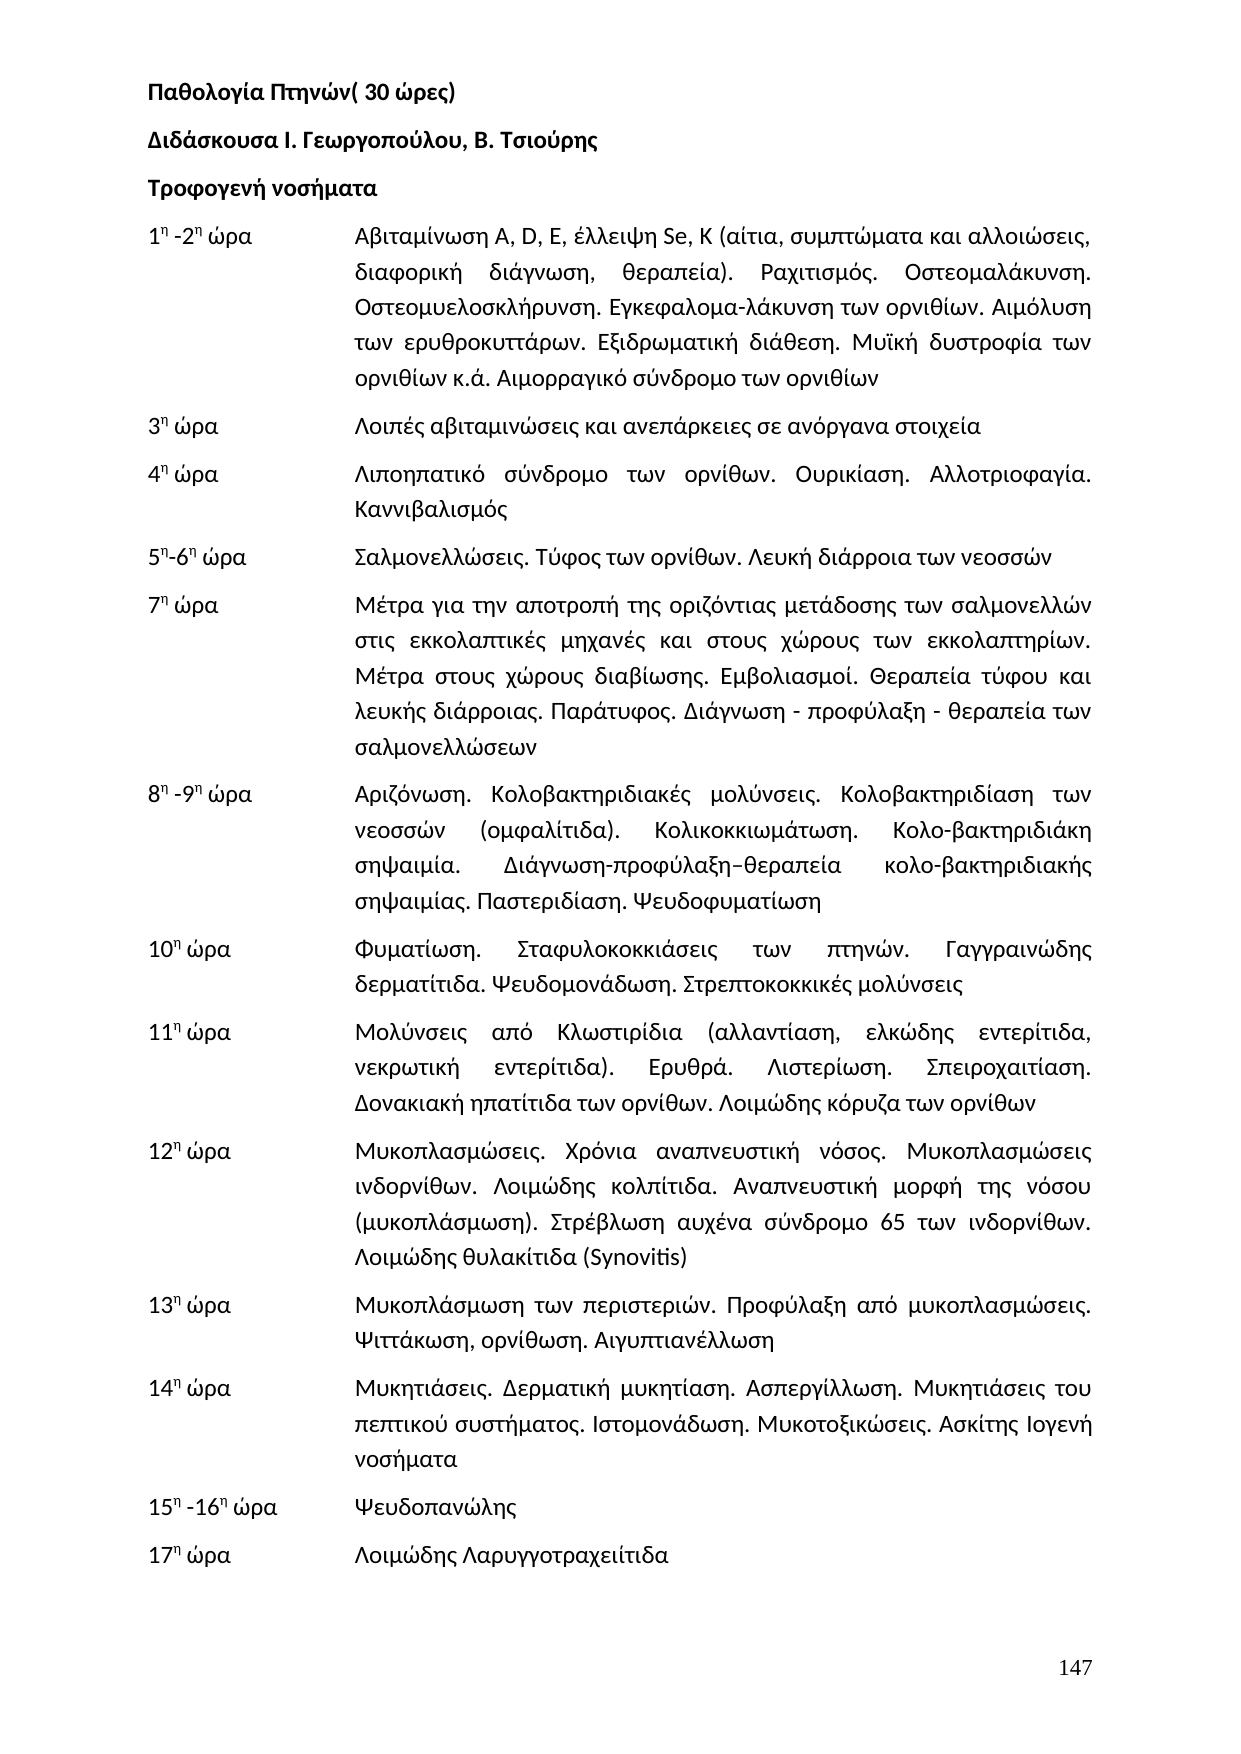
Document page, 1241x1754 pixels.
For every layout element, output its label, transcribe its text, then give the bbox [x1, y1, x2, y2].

text Παθολογία Πτηνών( 30 ώρες) [148, 72, 1092, 107]
text 7η ώρα Μέτρα για την αποτροπή της οριζόντιας μετάδοσης των σαλμονελλών στις εκκολαπτικές μηχανές και στους χώρους των εκκολαπτηρίων. Μέτρα στους χώρους διαβίωσης. Εμβολιασμοί. Θεραπεία τύφου και λευκής διάρροιας. Παράτυφος. Διάγνωση - προφύλαξη - θεραπεία των σαλμονελλώσεων [148, 584, 1092, 761]
text 11η ώρα Μολύνσεις από Κλωστιρίδια (αλλαντίαση, ελκώδης εντερίτιδα, νεκρωτική εντερίτιδα). Ερυθρά. Λιστερίωση. Σπειροχαιτίαση. Δονακιακή ηπατίτιδα των ορνίθων. Λοιμώδης κόρυζα των ορνίθων [148, 1011, 1092, 1117]
text Τροφογενή νοσήματα [148, 167, 1092, 203]
text 17η ώρα Λοιμώδης Λαρυγγοτραχειίτιδα [148, 1534, 1092, 1569]
text 3η ώρα Λοιπές αβιταμινώσεις και ανεπάρκειες σε ανόργανα στοιχεία [148, 405, 1092, 440]
text 1η -2η ώρα Αβιταμίνωση Α, D, E, έλλειψη Se, K (αίτια, συμπτώματα και αλλοιώσεις, διαφορική διάγνωση, θεραπεία). Ραχιτισμός. Οστεομαλάκυνση. Οστεομυελοσκλήρυνση. Εγκεφαλομα-λάκυνση των ορνιθίων. Αιμόλυση των ερυθροκυττάρων. Εξιδρωματική διάθεση. Μυϊκή δυστροφία των ορνιθίων κ.ά. Αιμορραγικό σύνδρομο των ορνιθίων [148, 215, 1092, 392]
text 12η ώρα Μυκοπλασμώσεις. Χρόνια αναπνευστική νόσος. Μυκοπλασμώσεις ινδορνίθων. Λοιμώδης κολπίτιδα. Αναπνευστική μορφή της νόσου (μυκοπλάσμωση). Στρέβλωση αυχένα σύνδρομο 65 των ινδορνίθων. Λοιμώδης θυλακίτιδα (Synovitis) [148, 1130, 1092, 1272]
text Διδάσκουσα Ι. Γεωργοπούλου, Β. Τσιούρης [148, 119, 1092, 155]
text 14η ώρα Μυκητιάσεις. Δερματική μυκητίαση. Ασπεργίλλωση. Μυκητιάσεις του πεπτικού συστήματος. Ιστομονάδωση. Μυκοτοξικώσεις. Ασκίτης Ιογενή νοσήματα [148, 1367, 1092, 1474]
text 8η -9η ώρα Αριζόνωση. Κολοβακτηριδιακές μολύνσεις. Κολοβακτηριδίαση των νεοσσών (ομφαλίτιδα). Κολικοκκιωμάτωση. Κολο-βακτηριδιάκη σηψαιμία. Διάγνωση-προφύλαξη–θεραπεία κολο-βακτηριδιακής σηψαιμίας. Παστεριδίαση. Ψευδοφυματίωση [148, 774, 1092, 915]
text 15η -16η ώρα Ψευδοπανώλης [148, 1486, 1092, 1522]
text 5η-6η ώρα Σαλμονελλώσεις. Τύφος των ορνίθων. Λευκή διάρροια των νεοσσών [148, 536, 1092, 572]
text 10η ώρα Φυματίωση. Σταφυλοκοκκιάσεις των πτηνών. Γαγγραινώδης δερματίτιδα. Ψευδομονάδωση. Στρεπτοκοκκικές μολύνσεις [148, 928, 1092, 999]
text 13η ώρα Μυκοπλάσμωση των περιστεριών. Προφύλαξη από μυκοπλασμώσεις. Ψιττάκωση, ορνίθωση. Αιγυπτιανέλλωση [148, 1284, 1092, 1355]
text 4η ώρα Λιποηπατικό σύνδρομο των ορνίθων. Ουρικίαση. Αλλοτριοφαγία. Καννιβαλισμός [148, 453, 1092, 524]
